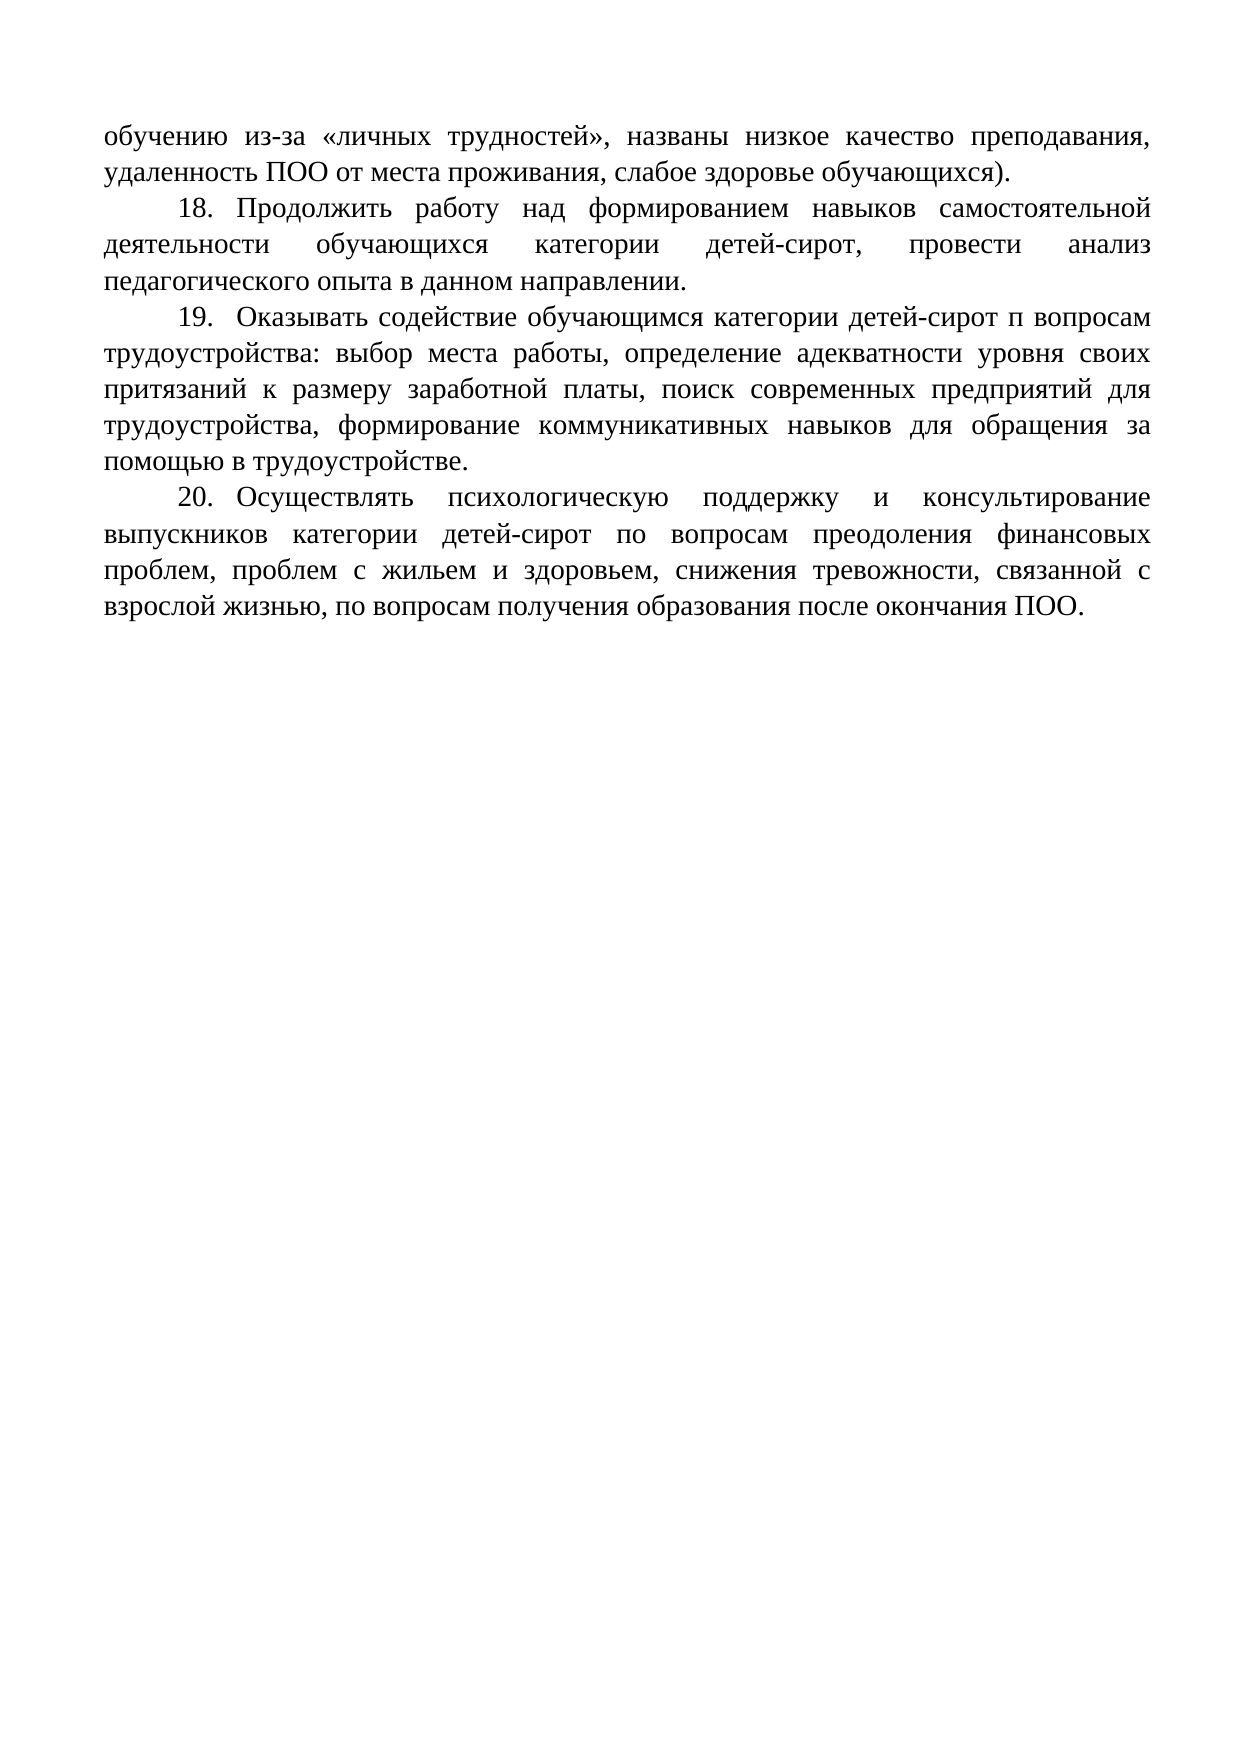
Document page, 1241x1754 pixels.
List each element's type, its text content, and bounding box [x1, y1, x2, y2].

list Осуществлять психологическую поддержку и консультирование выпускников категории детей-сирот по вопросам преодоления финансовых проблем, проблем с жильем и здоровьем, снижения тревожности, связанной с взрослой жизнью, по вопросам получения образования после окончания ПОО. [103, 479, 1152, 622]
list Продолжить работу над формированием навыков самостоятельной деятельности обучающихся категории детей-сирот, провести анализ педагогического опыта в данном направлении. [103, 190, 1152, 296]
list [103, 118, 1152, 188]
list Оказывать содействие обучающимся категории детей-сирот п вопросам трудоустройства: выбор места работы, определение адекватности уровня своих притязаний к размеру заработной платы, поиск современных предприятий для трудоустройства, формирование коммуникативных навыков для обращения за помощью в трудоустройстве. [103, 299, 1152, 477]
